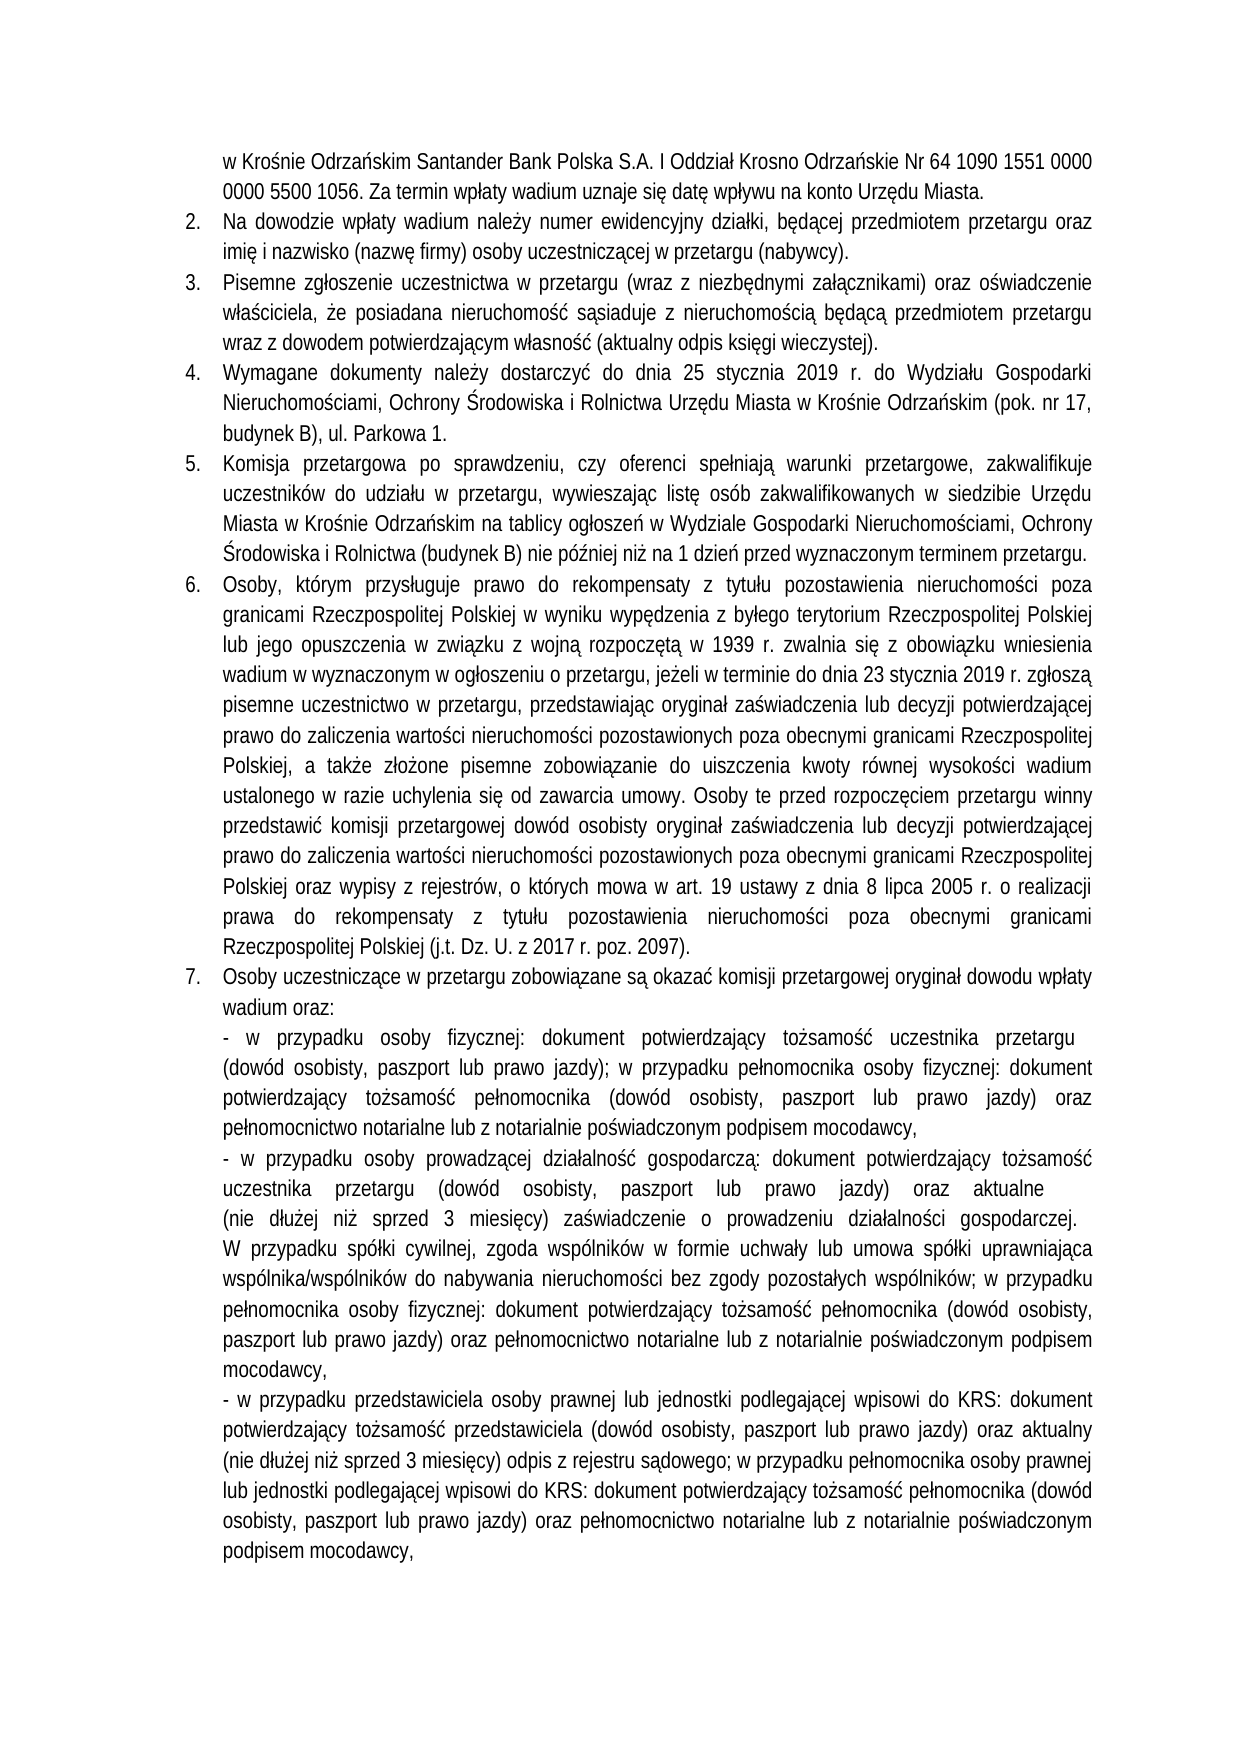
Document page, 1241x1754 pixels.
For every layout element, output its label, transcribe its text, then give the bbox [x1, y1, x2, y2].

list Osoby uczestniczące w przetargu zobowiązane są okazać komisji przetargowej oryginał dowodu wpłaty wadium oraz: [185, 963, 1093, 1020]
list Wymagane dokumenty należy dostarczyć do dnia 25 stycznia 2019 r. do Wydziału Gospodarki Nieruchomościami, Ochrony Środowiska i Rolnictwa Urzędu Miasta w Krośnie Odrzańskim (pok. nr 17, budynek B), ul. Parkowa 1. [185, 359, 1093, 446]
list Na dowodzie wpłaty wadium należy numer ewidencyjny działki, będącej przedmiotem przetargu oraz imię i nazwisko (nazwę firmy) osoby uczestniczącej w przetargu (nabywcy). [185, 208, 1093, 264]
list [185, 148, 1093, 204]
list - w przypadku osoby prowadzącej działalność gospodarczą: dokument potwierdzający tożsamość uczestnika przetargu (dowód osobisty, paszport lub prawo jazdy) oraz aktualne (nie dłużej niż sprzed 3 miesięcy) zaświadczenie o prowadzeniu działalności gospodarczej. W przypadku spółki cywilnej, zgoda wspólników w formie uchwały lub umowa spółki uprawniająca wspólnika/wspólników do nabywania nieruchomości bez zgody pozostałych wspólników; w przypadku pełnomocnika osoby fizycznej: dokument potwierdzający tożsamość pełnomocnika (dowód osobisty, paszport lub prawo jazdy) oraz pełnomocnictwo notarialne lub z notarialnie poświadczonym podpisem mocodawcy, [223, 1144, 1093, 1382]
list Pisemne zgłoszenie uczestnictwa w przetargu (wraz z niezbędnymi załącznikami) oraz oświadczenie właściciela, że posiadana nieruchomość sąsiaduje z nieruchomością będącą przedmiotem przetargu wraz z dowodem potwierdzającym własność (aktualny odpis księgi wieczystej). [185, 268, 1093, 355]
list Osoby, którym przysługuje prawo do rekompensaty z tytułu pozostawienia nieruchomości poza granicami Rzeczpospolitej Polskiej w wyniku wypędzenia z byłego terytorium Rzeczpospolitej Polskiej lub jego opuszczenia w związku z wojną rozpoczętą w 1939 r. zwalnia się z obowiązku wniesienia wadium w wyznaczonym w ogłoszeniu o przetargu, jeżeli w terminie do dnia 23 stycznia 2019 r. zgłoszą pisemne uczestnictwo w przetargu, przedstawiając oryginał zaświadczenia lub decyzji potwierdzającej prawo do zaliczenia wartości nieruchomości pozostawionych poza obecnymi granicami Rzeczpospolitej Polskiej, a także złożone pisemne zobowiązanie do uiszczenia kwoty równej wysokości wadium ustalonego w razie uchylenia się od zawarcia umowy. Osoby te przed rozpoczęciem przetargu winny przedstawić komisji przetargowej dowód osobisty oryginał zaświadczenia lub decyzji potwierdzającej prawo do zaliczenia wartości nieruchomości pozostawionych poza obecnymi granicami Rzeczpospolitej Polskiej oraz wypisy z rejestrów, o których mowa w art. 19 ustawy z dnia 8 lipca 2005 r. o realizacji prawa do rekompensaty z tytułu pozostawienia nieruchomości poza obecnymi granicami Rzeczpospolitej Polskiej (j.t. Dz. U. z 2017 r. poz. 2097). [185, 571, 1093, 959]
list - w przypadku przedstawiciela osoby prawnej lub jednostki podlegającej wpisowi do KRS: dokument potwierdzający tożsamość przedstawiciela (dowód osobisty, paszport lub prawo jazdy) oraz aktualny (nie dłużej niż sprzed 3 miesięcy) odpis z rejestru sądowego; w przypadku pełnomocnika osoby prawnej lub jednostki podlegającej wpisowi do KRS: dokument potwierdzający tożsamość pełnomocnika (dowód osobisty, paszport lub prawo jazdy) oraz pełnomocnictwo notarialne lub z notarialnie poświadczonym podpisem mocodawcy, [223, 1386, 1093, 1563]
list Komisja przetargowa po sprawdzeniu, czy oferenci spełniają warunki przetargowe, zakwalifikuje uczestników do udziału w przetargu, wywieszając listę osób zakwalifikowanych w siedzibie Urzędu Miasta w Krośnie Odrzańskim na tablicy ogłoszeń w Wydziale Gospodarki Nieruchomościami, Ochrony Środowiska i Rolnictwa (budynek B) nie później niż na 1 dzień przed wyznaczonym terminem przetargu. [185, 450, 1093, 567]
list - w przypadku osoby fizycznej: dokument potwierdzający tożsamość uczestnika przetargu (dowód osobisty, paszport lub prawo jazdy); w przypadku pełnomocnika osoby fizycznej: dokument potwierdzający tożsamość pełnomocnika (dowód osobisty, paszport lub prawo jazdy) oraz pełnomocnictwo notarialne lub z notarialnie poświadczonym podpisem mocodawcy, [223, 1024, 1093, 1141]
